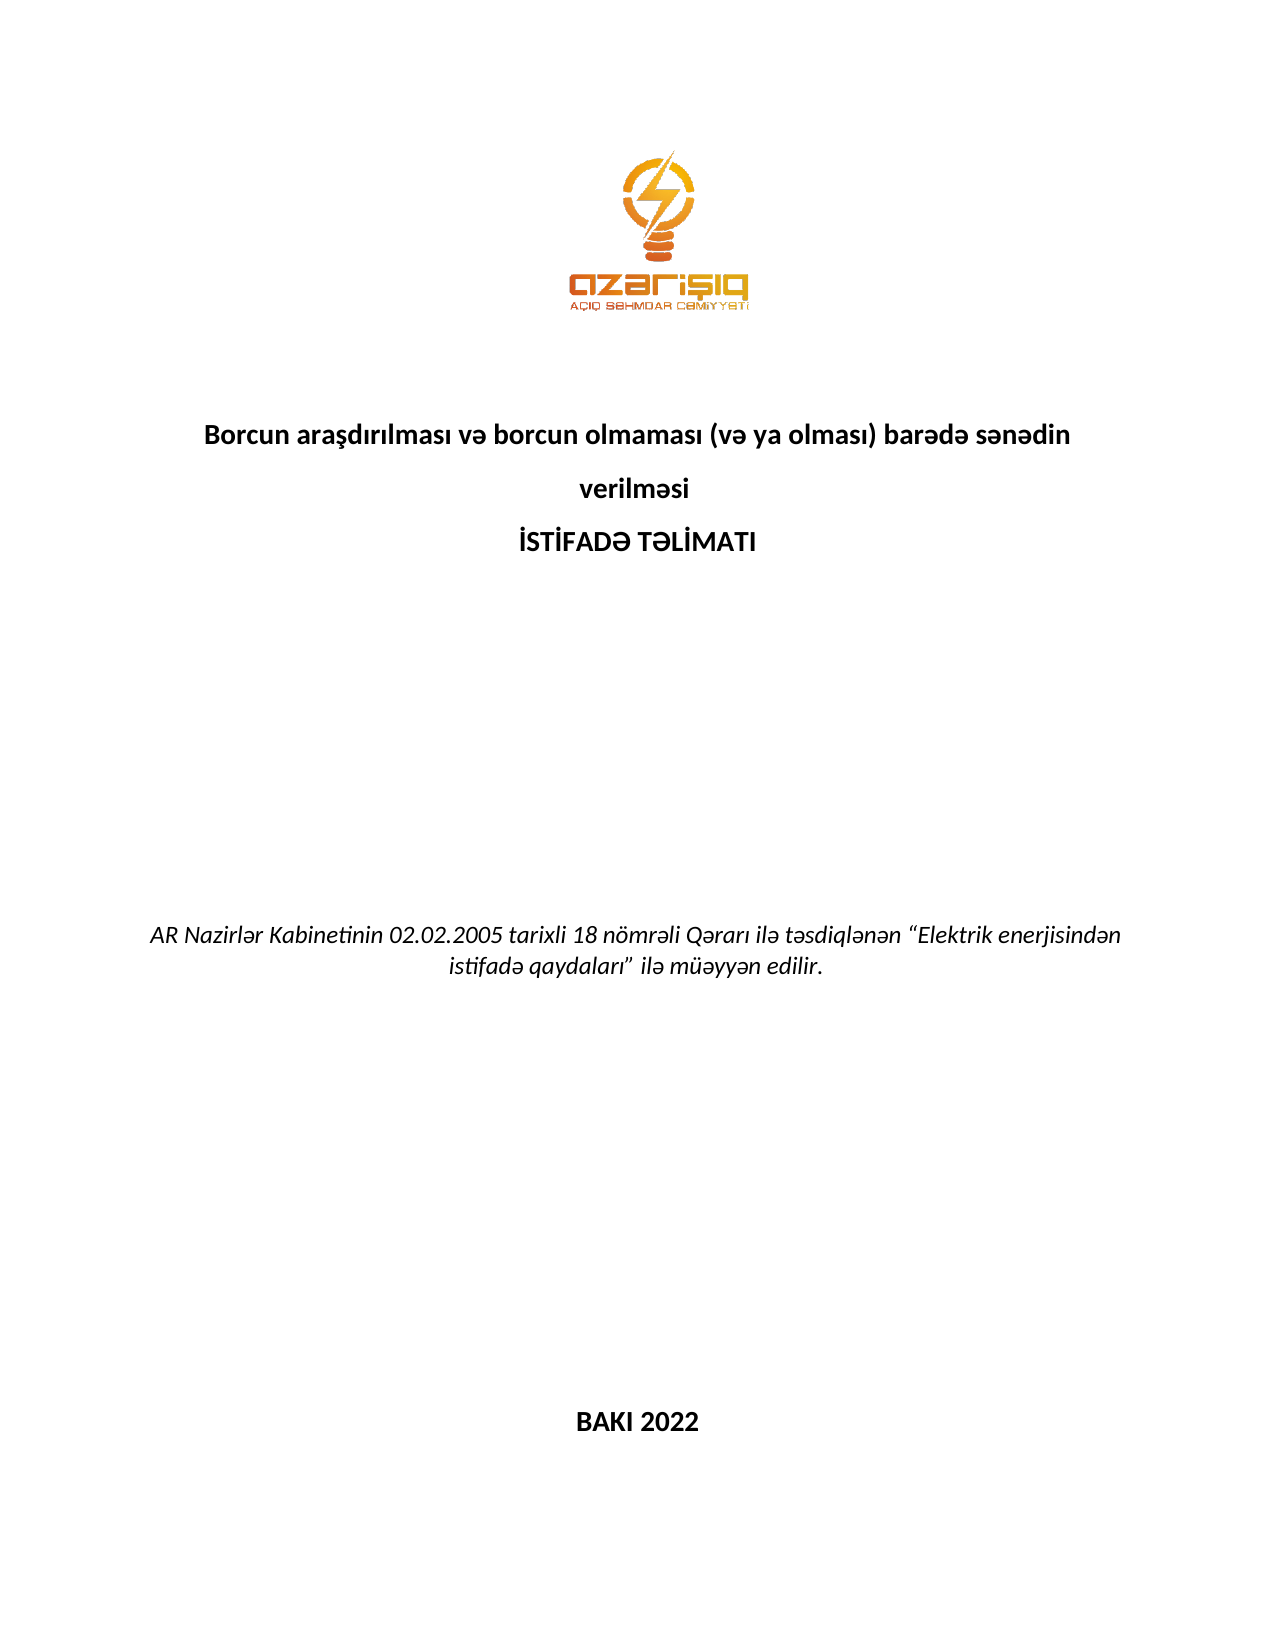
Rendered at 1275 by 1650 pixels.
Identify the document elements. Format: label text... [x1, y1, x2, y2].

text Borcun araşdırılması və borcun olmaması (və ya olması) barədə sənədin verilməsi İSTİFADƏ TƏLİMATI [150, 416, 1125, 559]
picture [550, 150, 773, 318]
text AR Nazirlər Kabinetinin 02.02.2005 tarixli 18 nömrəli Qərarı ilə təsdiqlənən “Elektrik enerjisindən istifadə qaydaları” ilə müəyyən edilir. [150, 919, 1125, 980]
text BAKI 2022 [150, 1403, 1125, 1438]
